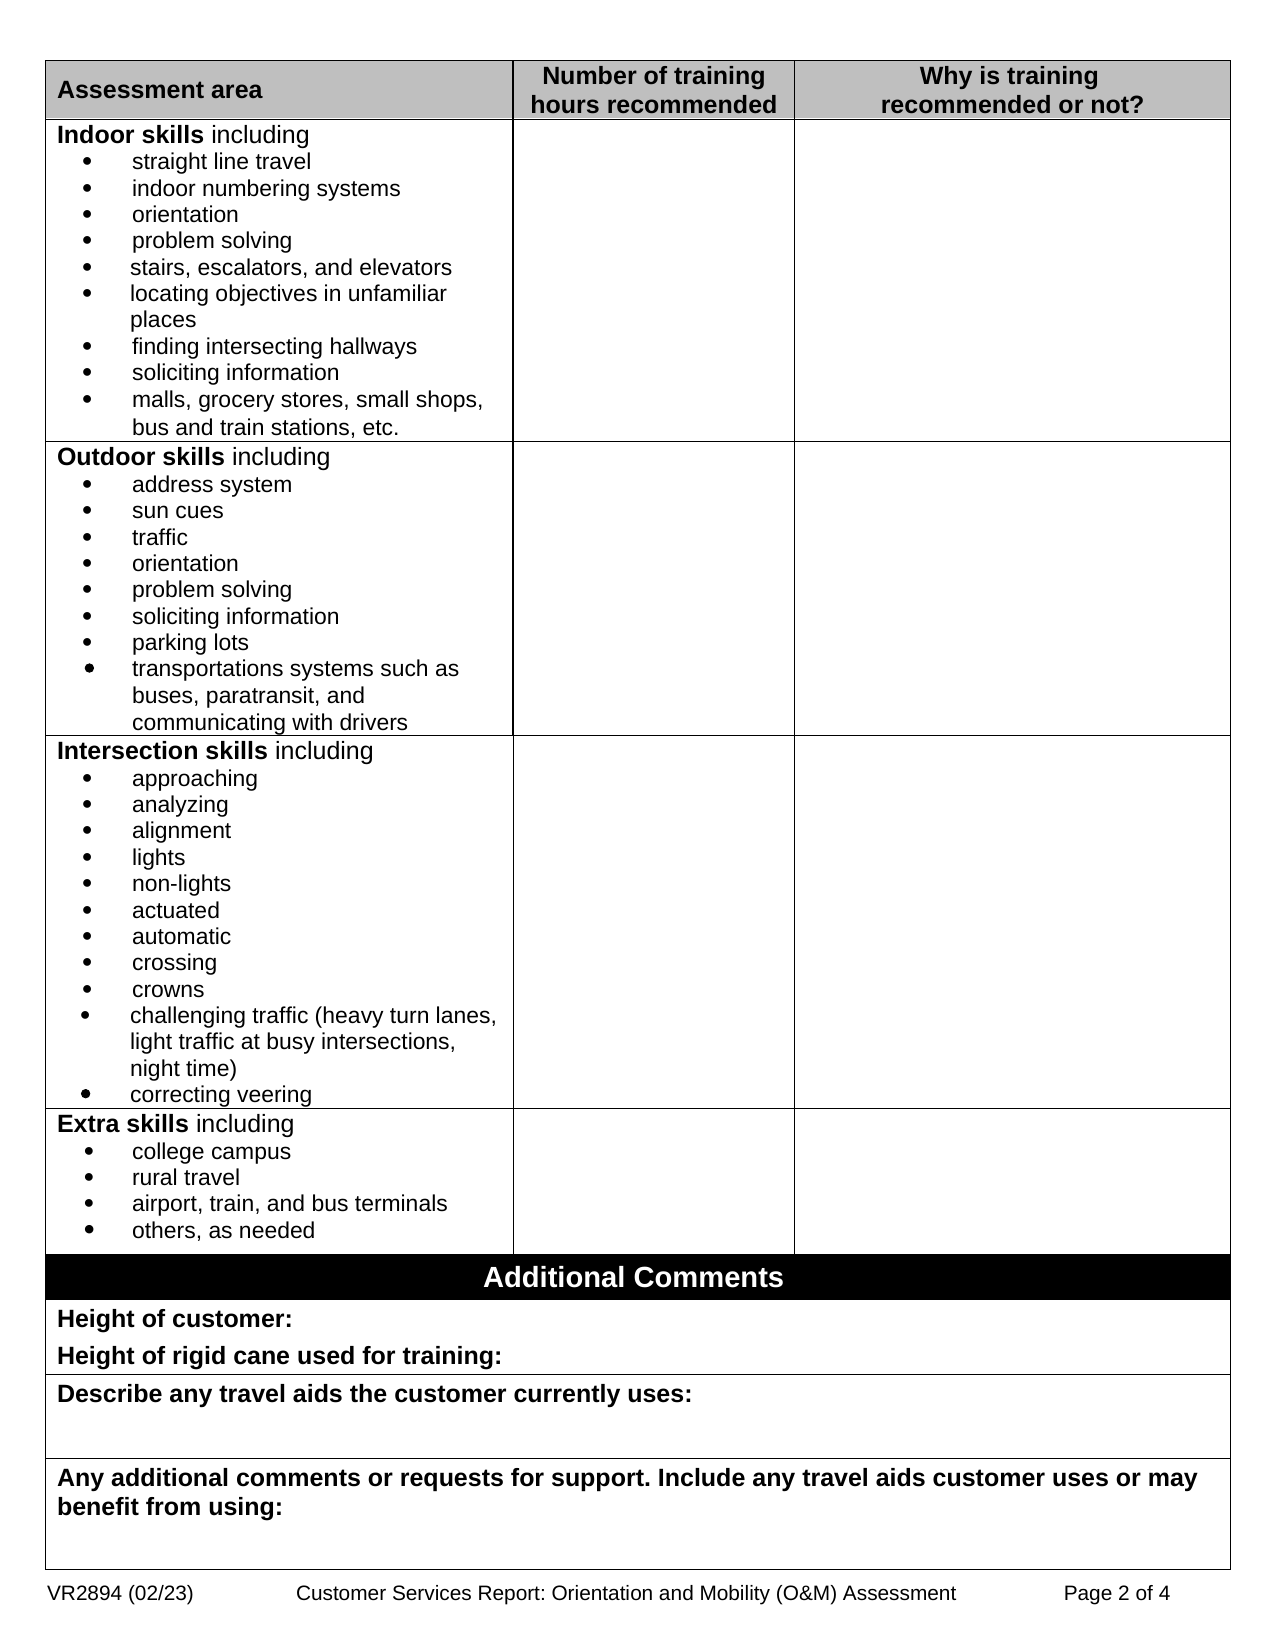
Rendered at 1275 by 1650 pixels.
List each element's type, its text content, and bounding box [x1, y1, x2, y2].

table_cell [514, 120, 794, 441]
table_cell [514, 1109, 794, 1254]
table_cell [514, 442, 794, 735]
table_cell Intersection skills including approaching analyzing alignment lights non-lights actuated automatic crossing crowns challenging traffic (heavy turn lanes, light traffic at busy intersections, night time) correcting veering [46, 736, 513, 1108]
table_cell Describe any travel aids the customer currently uses: [46, 1375, 1230, 1458]
table_cell Number of training hours recommended [514, 61, 794, 118]
table_cell [795, 442, 1230, 735]
table_cell Indoor skills including straight line travel indoor numbering systems orientation problem solving stairs, escalators, and elevators locating objectives in unfamiliar places finding intersecting hallways soliciting information malls, grocery stores, small shops, bus and train stations, etc. [46, 120, 512, 441]
table_cell Extra skills including college campus rural travel airport, train, and bus terminals others, as needed [46, 1109, 513, 1254]
table_cell Any additional comments or requests for support. Include any travel aids customer uses or may benefit from using: [46, 1459, 1230, 1569]
table_cell Why is training recommended or not? [795, 61, 1230, 118]
table_cell [514, 736, 794, 1108]
table_cell Assessment area [46, 61, 512, 118]
table_cell Outdoor skills including address system sun cues traffic orientation problem solving soliciting information parking lots transportations systems such as buses, paratransit, and communicating with drivers [46, 442, 512, 735]
table_cell Additional Comments [46, 1255, 1230, 1299]
table_cell Height of customer: Height of rigid cane used for training: [46, 1300, 1230, 1374]
table_cell [795, 120, 1230, 441]
table_cell [795, 736, 1230, 1108]
table_cell [795, 1109, 1230, 1254]
